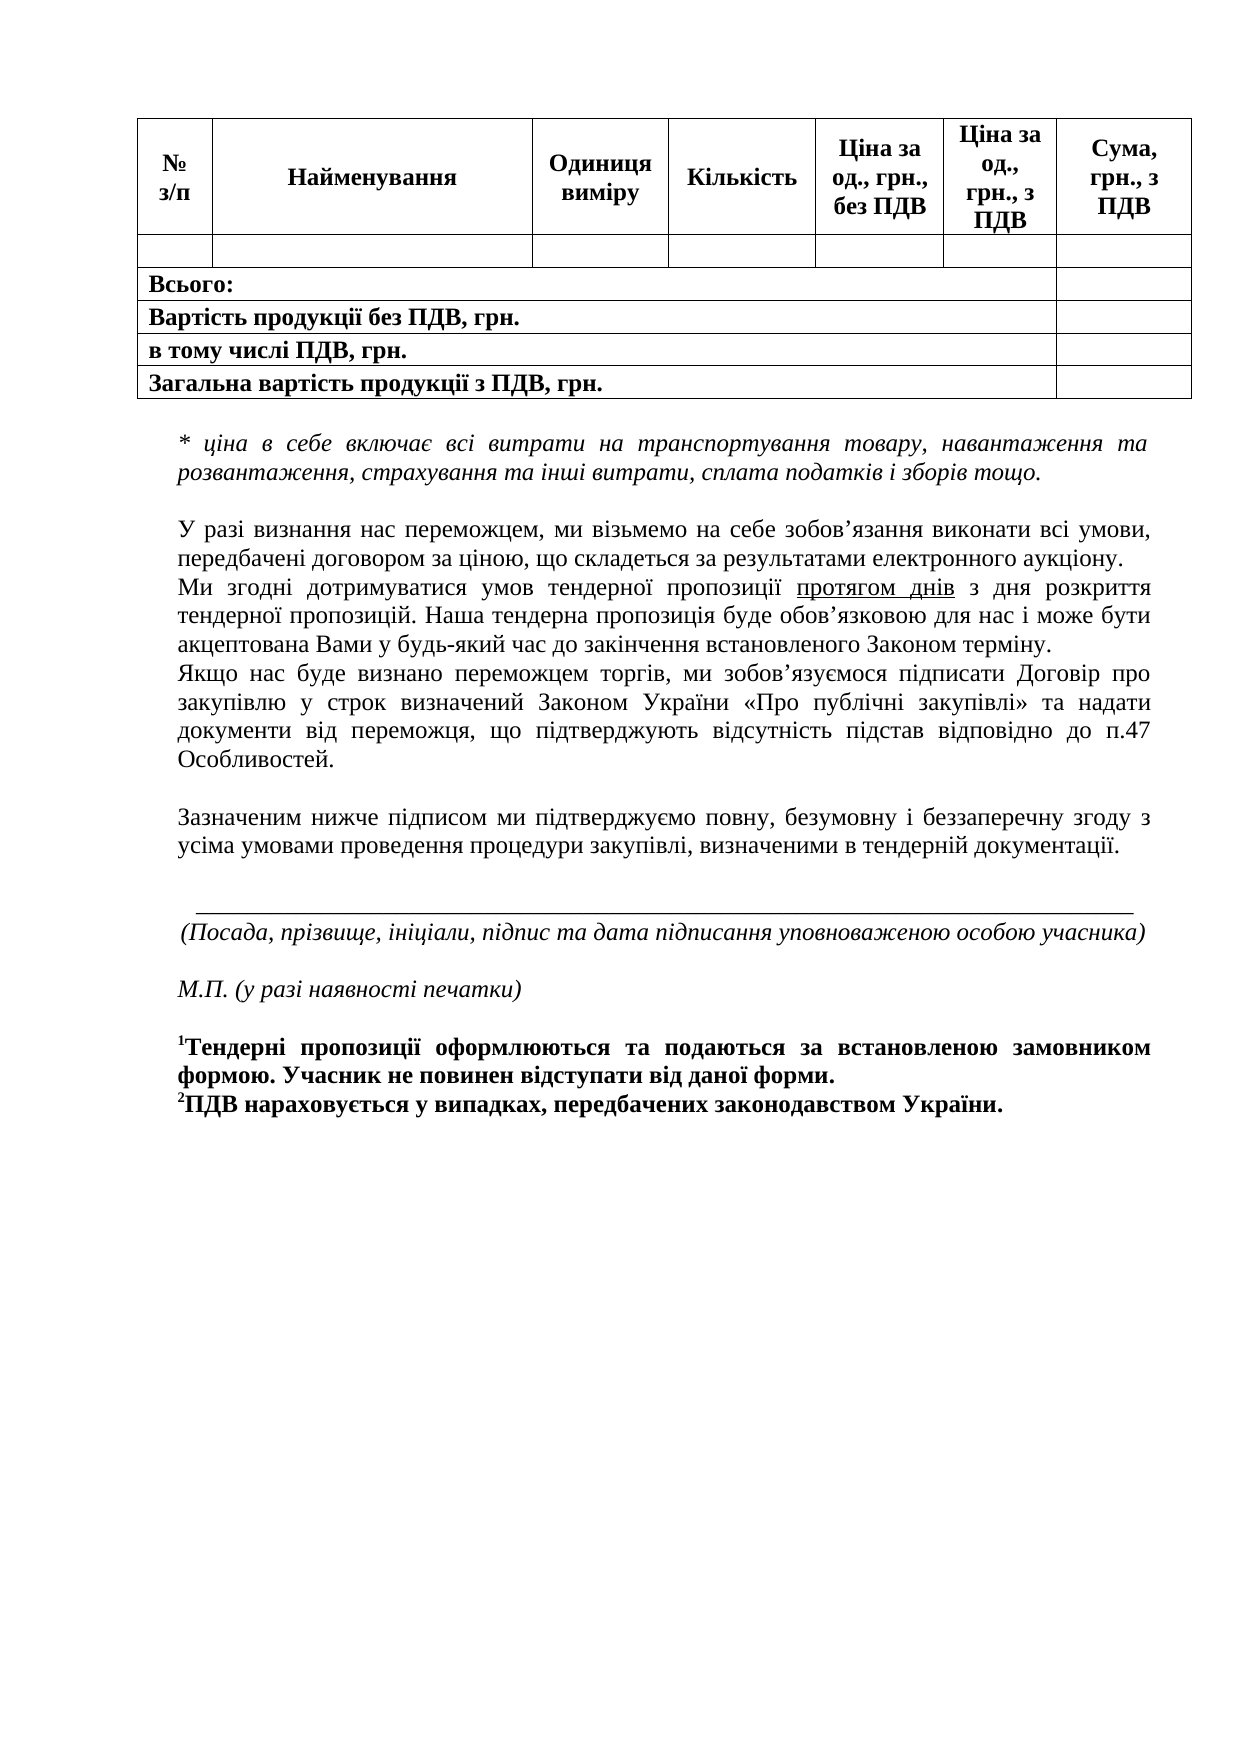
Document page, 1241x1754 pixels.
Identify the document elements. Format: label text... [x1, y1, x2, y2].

table_header № з/п [138, 119, 212, 234]
text У разі визнання нас переможцем, ми візьмемо на себе зобов’язання виконати всі умови, передбачені договором за ціною, що складеться за результатами електронного аукціону. [177, 514, 1152, 572]
text М.П. (у разі наявності печатки) [177, 974, 1152, 1003]
table_cell [669, 235, 815, 267]
text ___________________________________________________________________________ [177, 888, 1152, 917]
text * ціна в себе включає всі витрати на транспортування товару, навантаження та розвантаження, страхування та інші витрати, сплата податків і зборів тощо. [177, 428, 1152, 486]
text Ми згодні дотримуватися умов тендерної пропозиції протягом днів з дня розкриття тендерної пропозицій. Наша тендерна пропозиція буде обов’язковою для нас і може бути акцептована Вами у будь-який час до закінчення встановленого Законом терміну. [177, 572, 1152, 658]
table_header Кількість [669, 119, 815, 234]
table_cell [138, 235, 212, 267]
table_cell в тому числі ПДВ, грн. [138, 334, 1056, 365]
table_cell [1057, 235, 1191, 267]
table_cell [1057, 366, 1191, 398]
table_header Найменування [213, 119, 532, 234]
table_cell Вартість продукції без ПДВ, грн. [138, 301, 1056, 333]
table_cell [944, 235, 1056, 267]
table_header Сума, грн., з ПДВ [1057, 119, 1191, 234]
table_cell [213, 235, 532, 267]
table_header Ціна за од., грн., без ПДВ [816, 119, 943, 234]
text 1Тендерні пропозиції оформлюються та подаються за встановленою замовником формою. Учасник не повинен відступати від даної форми. [177, 1032, 1152, 1089]
table_cell Всього: [138, 268, 1056, 300]
table_header Ціна за од., грн., з ПДВ [944, 119, 1056, 234]
table_cell [533, 235, 668, 267]
table_cell [1057, 334, 1191, 365]
table_cell [1057, 268, 1191, 300]
text 2ПДВ нараховується у випадках, передбачених законодавством України. [177, 1089, 1152, 1118]
table_cell [816, 235, 943, 267]
text (Посада, прізвище, ініціали, підпис та дата підписання уповноваженою особою учасника) [177, 917, 1152, 946]
text Якщо нас буде визнано переможцем торгів, ми зобов’язуємося підписати Договір про закупівлю у строк визначений Законом України «Про публічні закупівлі» та надати документи від переможця, що підтверджують відсутність підстав відповідно до п.47 Особливостей. [177, 658, 1152, 773]
table_cell Загальна вартість продукції з ПДВ, грн. [138, 366, 1056, 398]
table_cell [1057, 301, 1191, 333]
text Зазначеним нижче підписом ми підтверджуємо повну, безумовну і беззаперечну згоду з усіма умовами проведення процедури закупівлі, визначеними в тендерній документації. [177, 802, 1152, 859]
table_header Одиниця виміру [533, 119, 668, 234]
